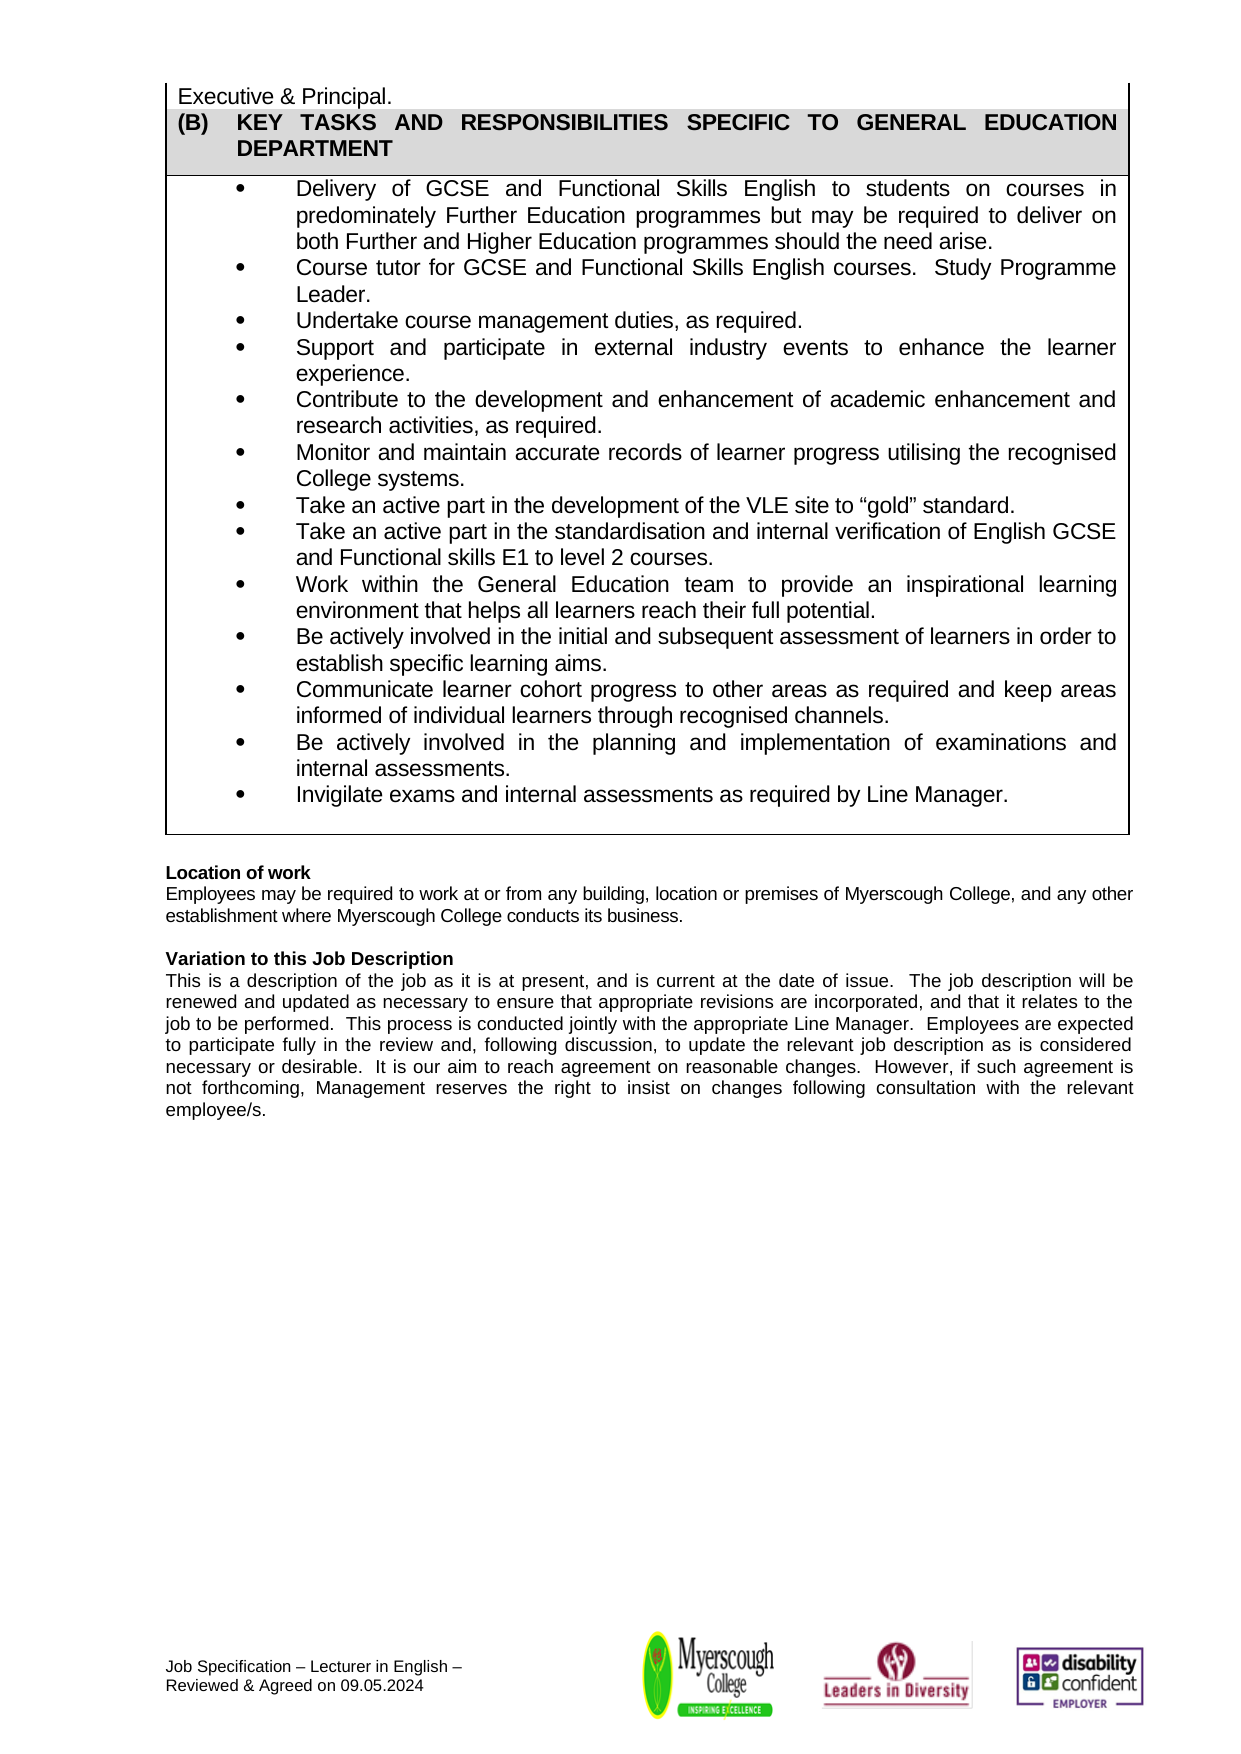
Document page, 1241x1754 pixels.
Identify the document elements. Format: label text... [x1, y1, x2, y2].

picture [640, 1625, 777, 1729]
text This is a description of the job as it is at present, and is current at the date of issue. The job description will be renewed and updated as necessary to ensure that appropriate revisions are incorporated, and that it relates to the job to be performed. This process is conducted jointly with the appropriate Line Manager. Employees are expected to participate fully in the review and, following discussion, to update the relevant job description as is considered necessary or desirable. It is our aim to reach agreement on reasonable changes. However, if such agreement is not forthcoming, Management reserves the right to insist on changes following consultation with the relevant employee/s. [165, 969, 1134, 1120]
table_cell Delivery of GCSE and Functional Skills English to students on courses in predominately Further Education programmes but may be required to deliver on both Further and Higher Education programmes should the need arise. Course tutor for GCSE and Functional Skills English courses. Study Programme Leader. Undertake course management duties, as required. Support and participate in external industry events to enhance the learner experience. Contribute to the development and enhancement of academic enhancement and research activities, as required. Monitor and maintain accurate records of learner progress utilising the recognised College systems. Take an active part in the development of the VLE site to “gold” standard. Take an active part in the standardisation and internal verification of English GCSE and Functional skills E1 to level 2 courses. Work within the General Education team to provide an inspirational learning environment that helps all learners reach their full potential. Be actively involved in the initial and subsequent assessment of learners in order to establish specific learning aims. Communicate learner cohort progress to other areas as required and keep areas informed of individual learners through recognised channels. Be actively involved in the planning and implementation of examinations and internal assessments. Invigilate exams and internal assessments as required by Line Manager. [167, 176, 1128, 834]
picture [1006, 1644, 1152, 1711]
text Employees may be required to work at or from any building, location or premises of Myerscough College, and any other establishment where Myerscough College conducts its business. [165, 883, 1134, 926]
text Location of work [165, 862, 1075, 883]
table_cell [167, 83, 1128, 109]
text Variation to this Job Description [165, 948, 1075, 969]
table_cell (B) KEY TASKS AND RESPONSIBILITIES SPECIFIC TO GENERAL EDUCATION DEPARTMENT [167, 109, 1128, 175]
picture [821, 1641, 974, 1710]
